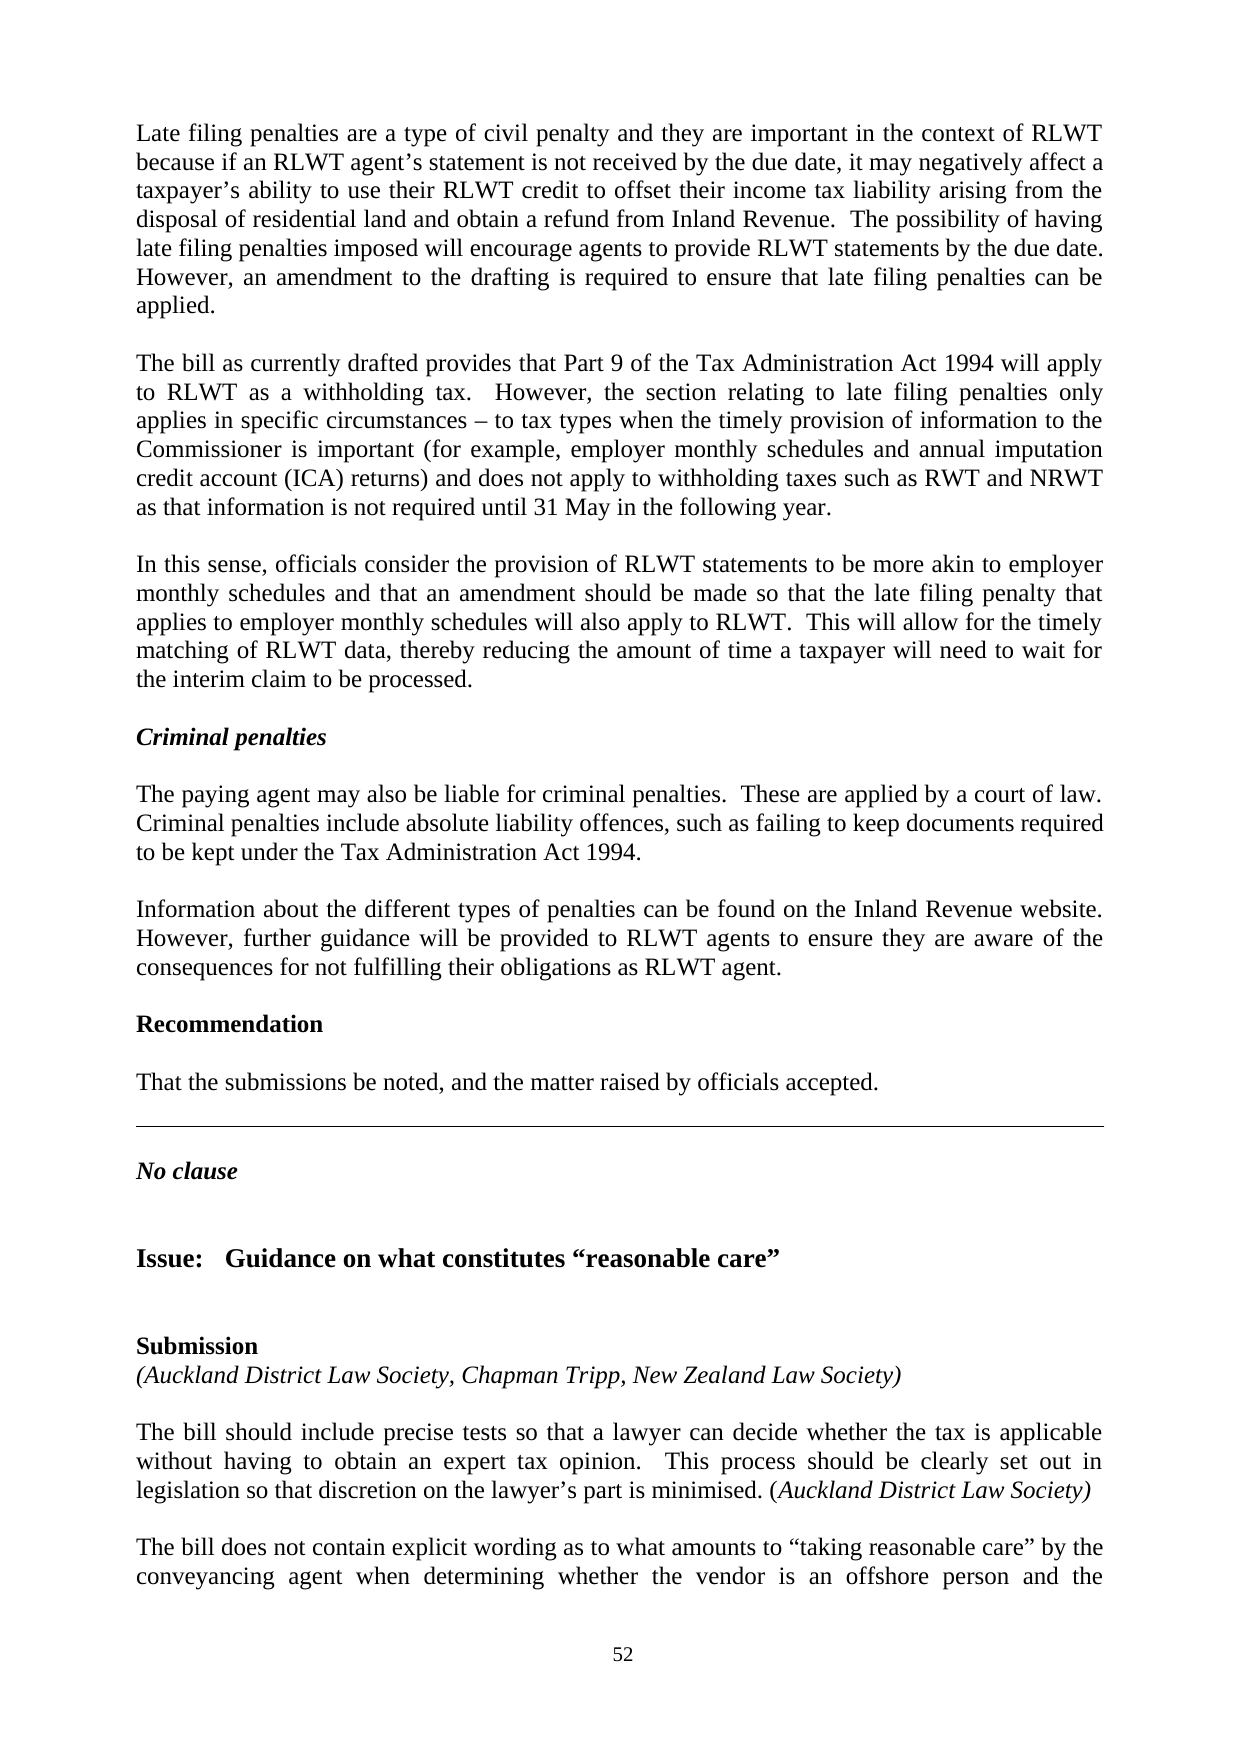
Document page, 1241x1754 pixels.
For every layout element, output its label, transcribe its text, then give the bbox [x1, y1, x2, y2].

text The bill should include precise tests so that a lawyer can decide whether the tax is applicable without having to obtain an expert tax opinion. This process should be clearly set out in legislation so that discretion on the lawyer’s part is minimised. (Auckland District Law Society) [136, 1417, 1104, 1504]
text Criminal penalties [136, 722, 1104, 751]
text The bill as currently drafted provides that Part 9 of the Tax Administration Act 1994 will apply to RLWT as a withholding tax. However, the section relating to late filing penalties only applies in specific circumstances – to tax types when the timely provision of information to the Commissioner is important (for example, employer monthly schedules and annual imputation credit account (ICA) returns) and does not apply to withholding taxes such as RWT and NRWT as that information is not required until 31 May in the following year. [136, 348, 1104, 521]
text The paying agent may also be liable for criminal penalties. These are applied by a court of law. Criminal penalties include absolute liability offences, such as failing to keep documents required to be kept under the Tax Administration Act 1994. [136, 779, 1104, 866]
text That the submissions be noted, and the matter raised by officials accepted. [136, 1067, 1104, 1096]
text Late filing penalties are a type of civil penalty and they are important in the context of RLWT because if an RLWT agent’s statement is not received by the due date, it may negatively affect a taxpayer’s ability to use their RLWT credit to offset their income tax liability arising from the disposal of residential land and obtain a refund from Inland Revenue. The possibility of having late filing penalties imposed will encourage agents to provide RLWT statements by the due date. However, an amendment to the drafting is required to ensure that late filing penalties can be applied. [136, 118, 1104, 319]
subtitle (Auckland District Law Society, Chapman Tripp, New Zealand Law Society) [136, 1360, 1104, 1389]
text Information about the different types of penalties can be found on the Inland Revenue website. However, further guidance will be provided to RLWT agents to ensure they are aware of the consequences for not fulfilling their obligations as RLWT agent. [136, 894, 1104, 981]
subtitle No clause [136, 1156, 1104, 1185]
subtitle Submission [136, 1331, 1104, 1360]
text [136, 1532, 1104, 1590]
subtitle Issue: Guidance on what constitutes “reasonable care” [136, 1242, 1104, 1274]
subtitle Recommendation [136, 1009, 1104, 1038]
text In this sense, officials consider the provision of RLWT statements to be more akin to employer monthly schedules and that an amendment should be made so that the late filing penalty that applies to employer monthly schedules will also apply to RLWT. This will allow for the timely matching of RLWT data, thereby reducing the amount of time a taxpayer will need to wait for the interim claim to be processed. [136, 549, 1104, 693]
